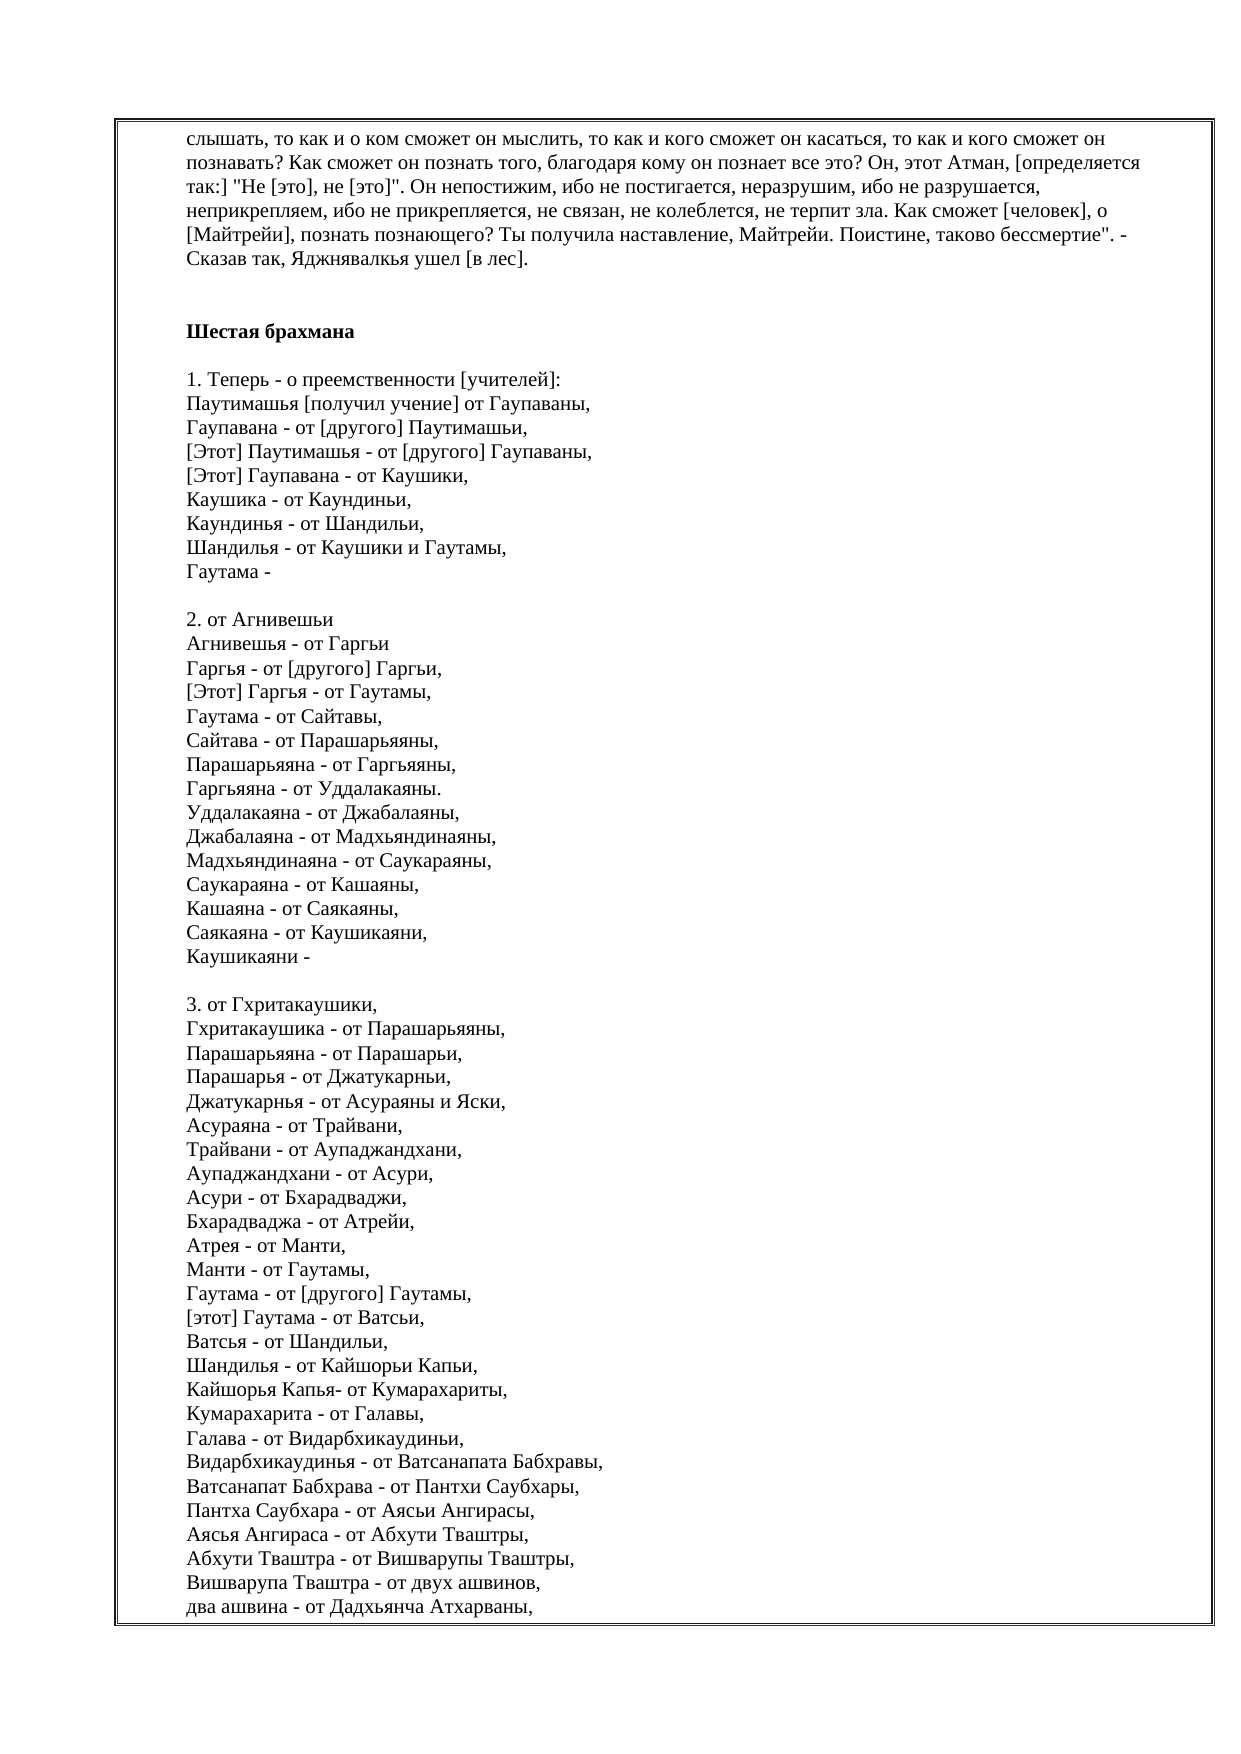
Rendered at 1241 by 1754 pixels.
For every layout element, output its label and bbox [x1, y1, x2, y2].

table_header [118, 122, 1211, 1623]
